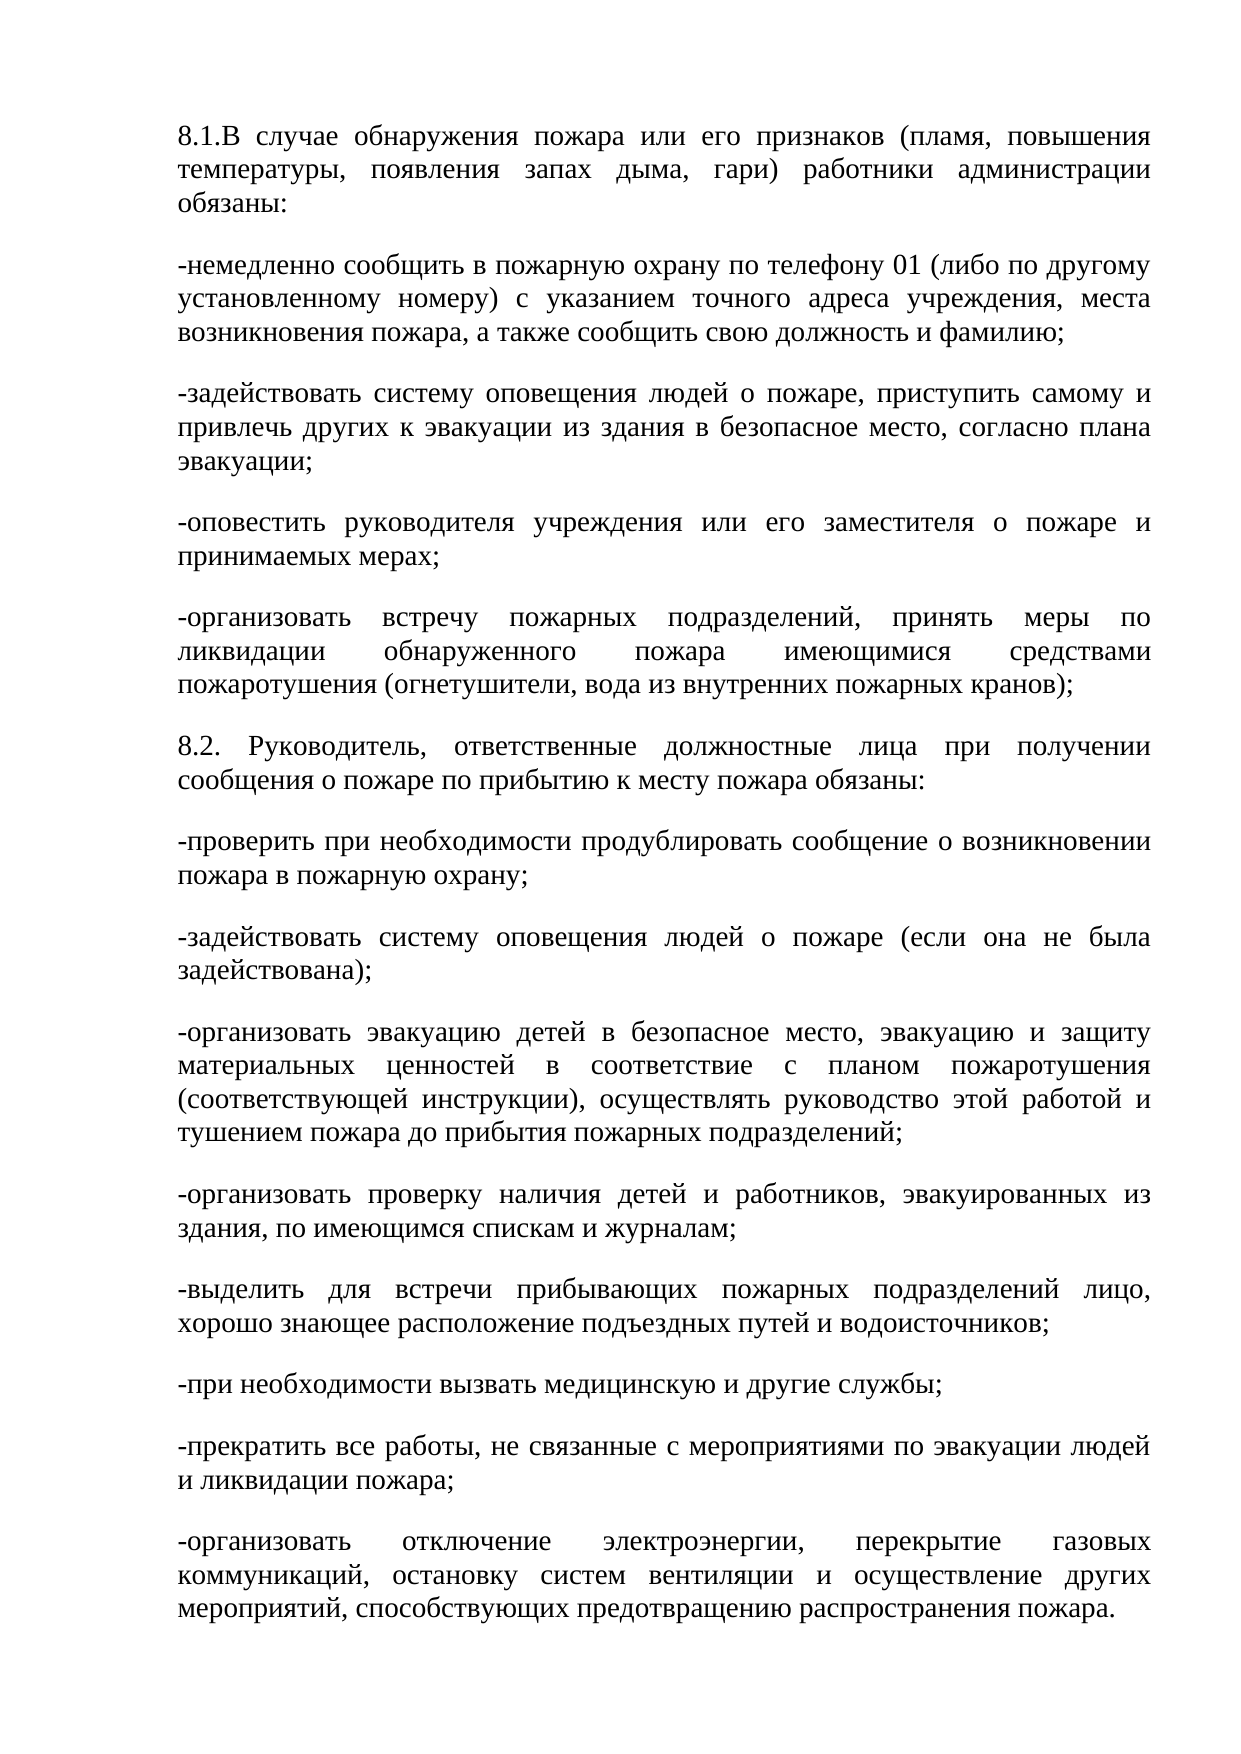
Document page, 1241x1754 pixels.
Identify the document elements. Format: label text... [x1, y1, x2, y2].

text -проверить при необходимости продублировать сообщение о возникновении пожара в пожарную охрану; [177, 823, 1152, 891]
text -оповестить руководителя учреждения или его заместителя о пожаре и принимаемых мерах; [177, 504, 1152, 571]
text -организовать проверку наличия детей и работников, эвакуированных из здания, по имеющимся спискам и журналам; [177, 1176, 1152, 1243]
text 8.1.В случае обнаружения пожара или его признаков (пламя, повышения температуры, появления запах дыма, гари) работники администрации обязаны: [177, 118, 1152, 219]
text -организовать встречу пожарных подразделений, принять меры по ликвидации обнаруженного пожара имеющимися средствами пожаротушения (огнетушители, вода из внутренних пожарных кранов); [177, 599, 1152, 700]
text -при необходимости вызвать медицинскую и другие службы; [177, 1367, 1152, 1400]
text -прекратить все работы, не связанные с мероприятиями по эвакуации людей и ликвидации пожара; [177, 1428, 1152, 1495]
text -немедленно сообщить в пожарную охрану по телефону 01 (либо по другому установленному номеру) с указанием точного адреса учреждения, места возникновения пожара, а также сообщить свою должность и фамилию; [177, 247, 1152, 347]
text -организовать эвакуацию детей в безопасное место, эвакуацию и защиту материальных ценностей в соответствие с планом пожаротушения (соответствующей инструкции), осуществлять руководство этой работой и тушением пожара до прибытия пожарных подразделений; [177, 1014, 1152, 1148]
text 8.2. Руководитель, ответственные должностные лица при получении сообщения о пожаре по прибытию к месту пожара обязаны: [177, 728, 1152, 795]
text -задействовать систему оповещения людей о пожаре, приступить самому и привлечь других к эвакуации из здания в безопасное место, согласно плана эвакуации; [177, 376, 1152, 476]
text -задействовать систему оповещения людей о пожаре (если она не была задействована); [177, 919, 1152, 986]
text -выделить для встречи прибывающих пожарных подразделений лицо, хорошо знающее расположение подъездных путей и водоисточников; [177, 1271, 1152, 1338]
text -организовать отключение электроэнергии, перекрытие газовых коммуникаций, остановку систем вентиляции и осуществление других мероприятий, способствующих предотвращению распространения пожара. [177, 1523, 1152, 1624]
